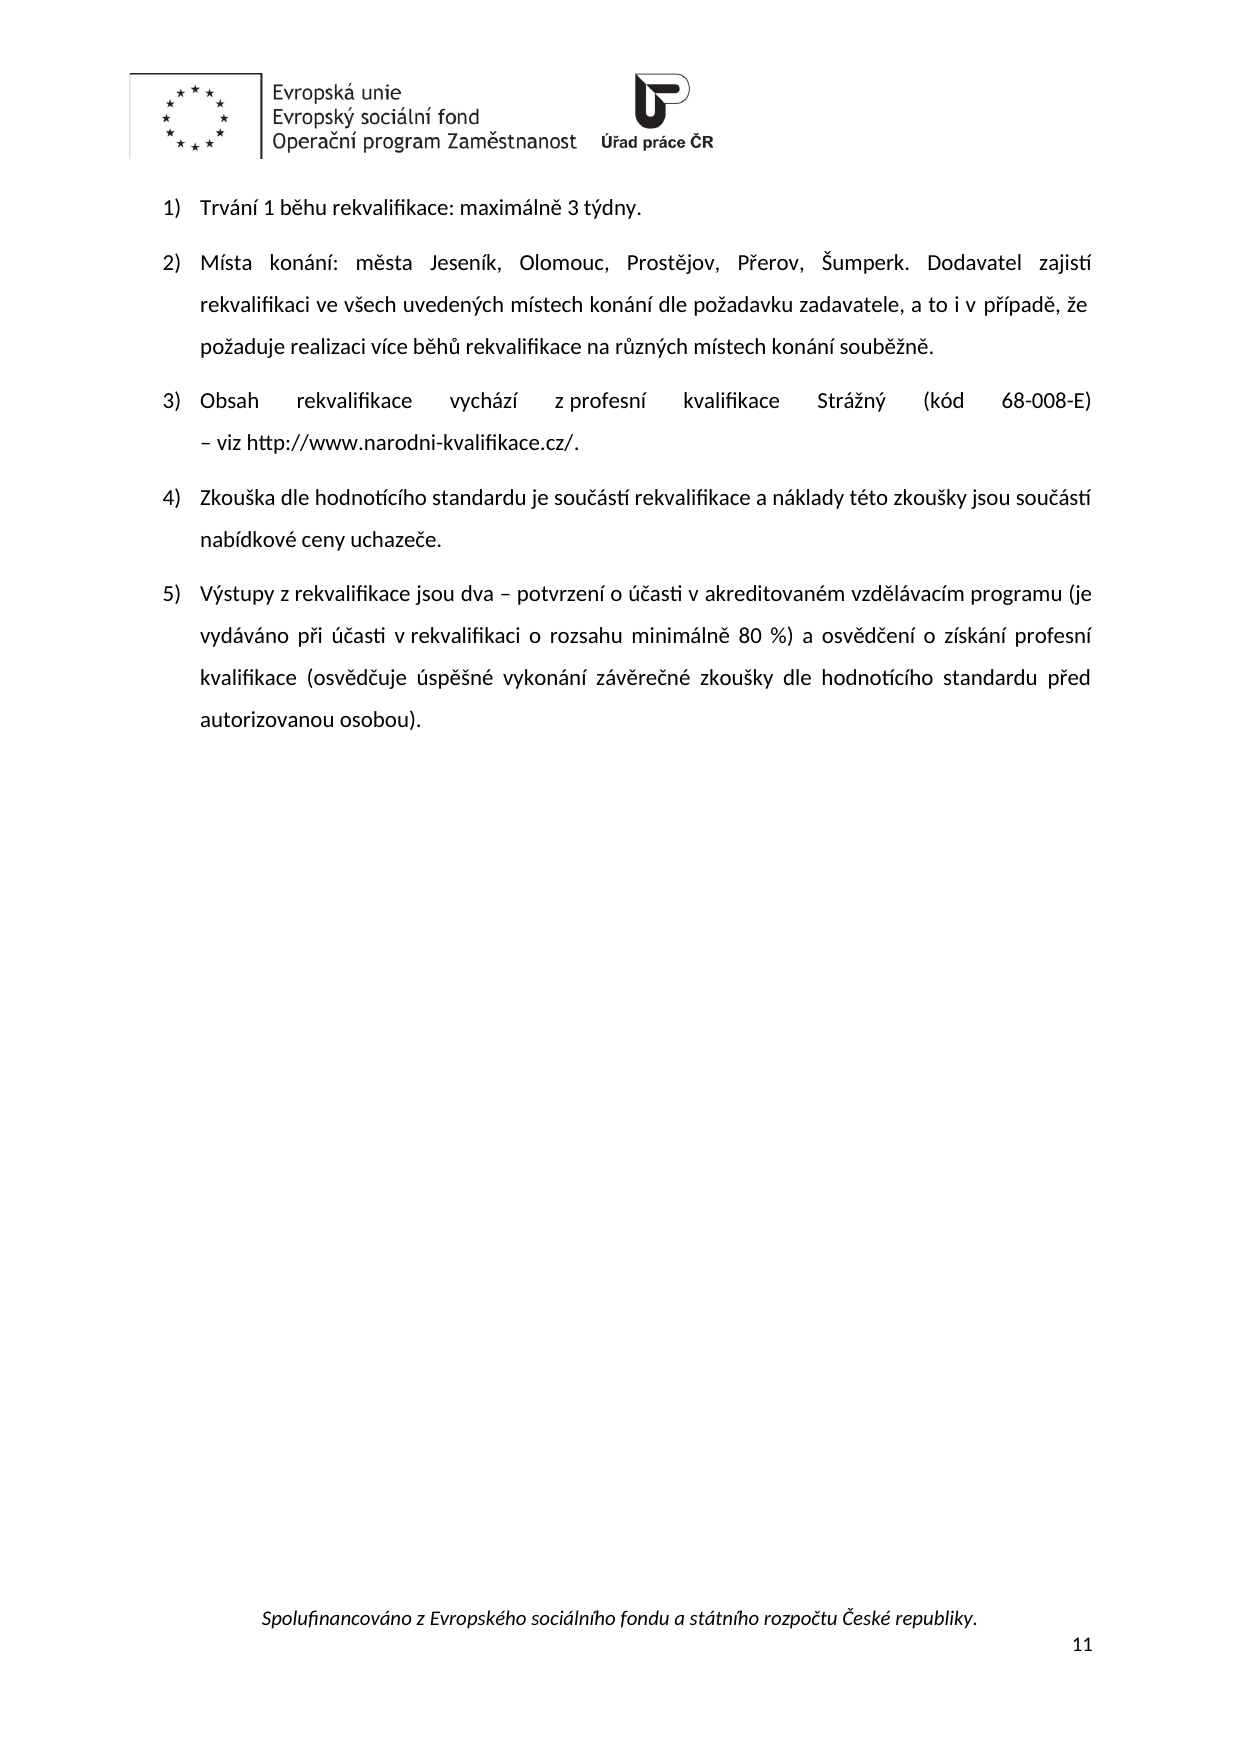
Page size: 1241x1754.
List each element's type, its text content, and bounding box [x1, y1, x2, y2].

list Zkouška dle hodnotícího standardu je součástí rekvalifikace a náklady této zkoušky jsou součástí nabídkové ceny uchazeče. [162, 483, 1093, 553]
list Místa konání: města Jeseník, Olomouc, Prostějov, Přerov, Šumperk. Dodavatel zajistí rekvalifikaci ve všech uvedených místech konání dle požadavku zadavatele, a to i v případě, že požaduje realizaci více běhů rekvalifikace na různých místech konání souběžně. [162, 248, 1093, 360]
list Obsah rekvalifikace vychází z profesní kvalifikace Strážný (kód 68-008-E) – viz http://www.narodni-kvalifikace.cz/. [162, 386, 1093, 456]
list Výstupy z rekvalifikace jsou dva – potvrzení o účasti v akreditovaném vzdělávacím programu (je vydáváno při účasti v rekvalifikaci o rozsahu minimálně 80 %) a osvědčení o získání profesní kvalifikace (osvědčuje úspěšné vykonání závěrečné zkoušky dle hodnotícího standardu před autorizovanou osobou). [162, 579, 1093, 733]
list Trvání 1 běhu rekvalifikace: maximálně 3 týdny. [162, 193, 1093, 222]
picture [222, 123, 713, 144]
